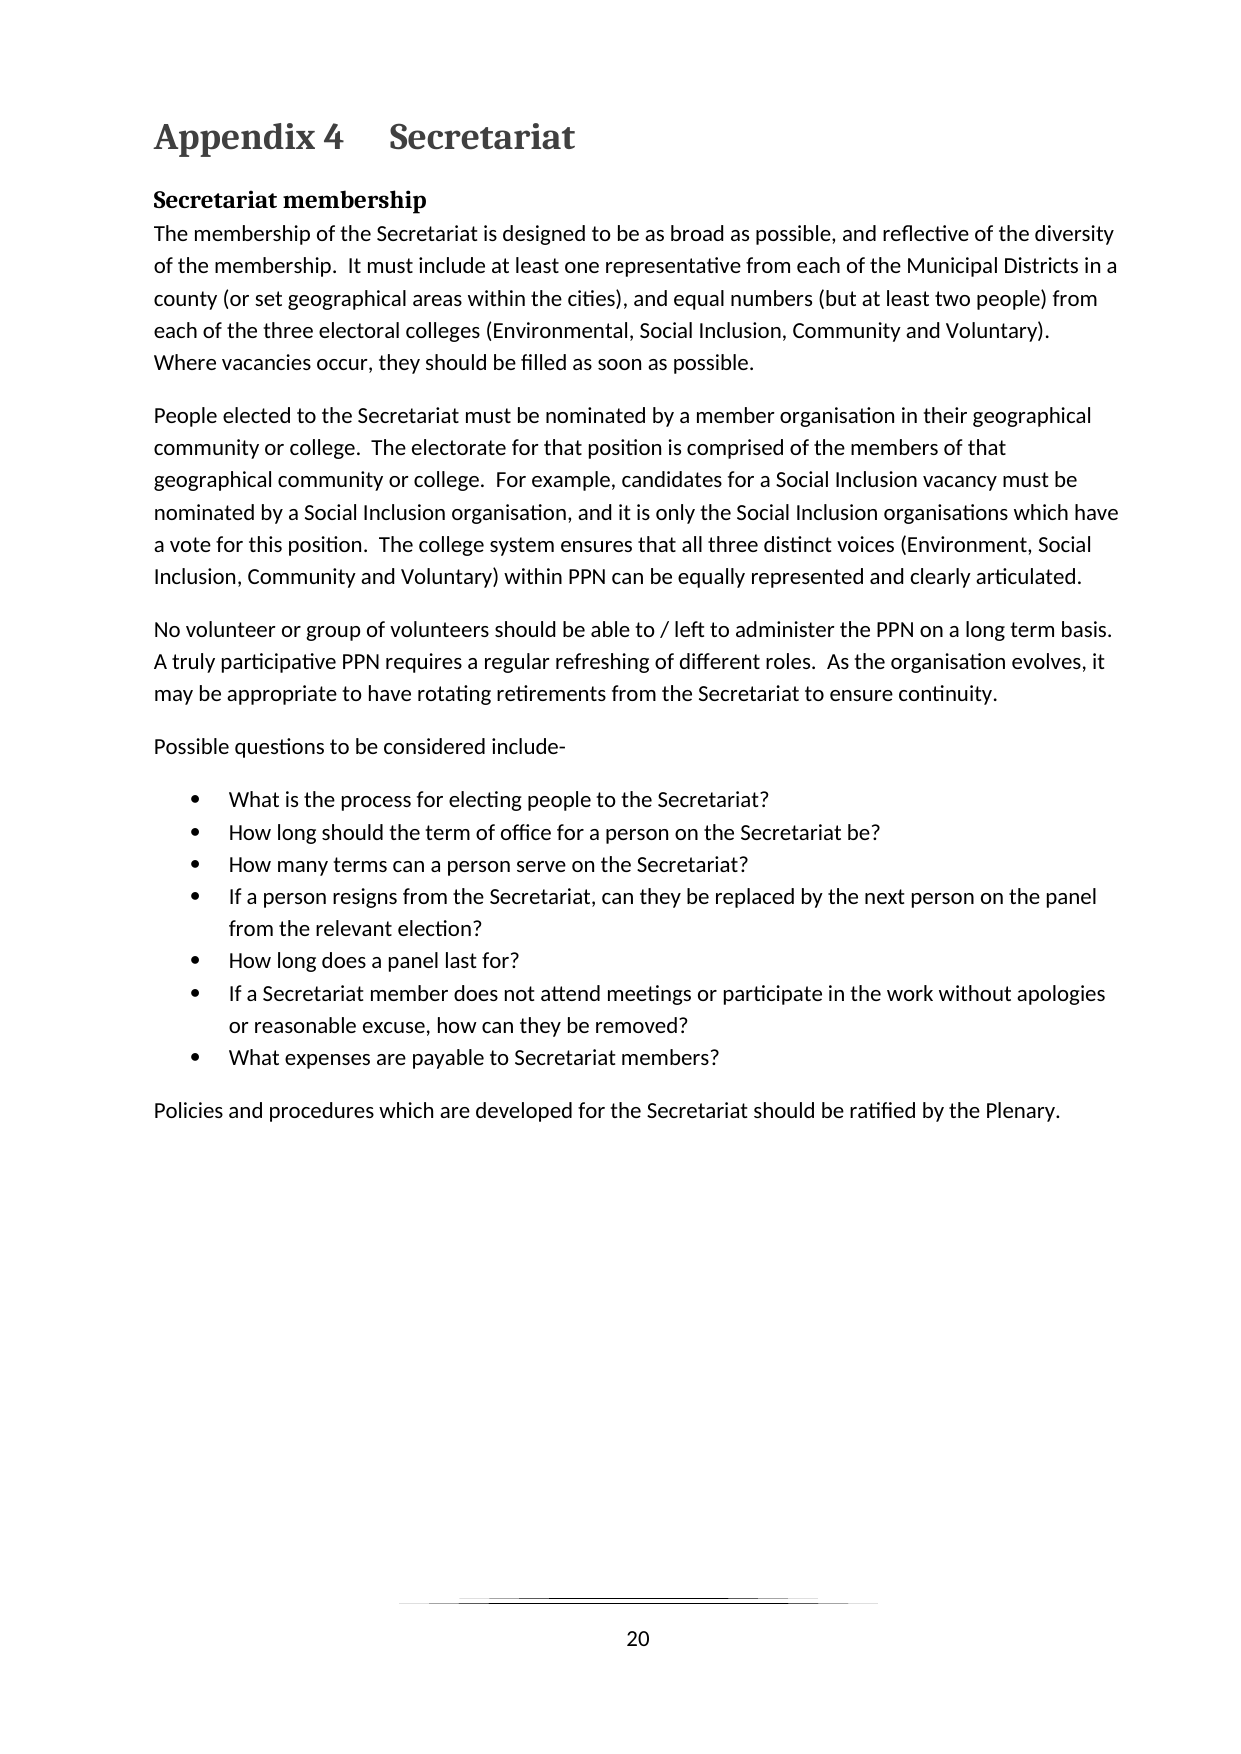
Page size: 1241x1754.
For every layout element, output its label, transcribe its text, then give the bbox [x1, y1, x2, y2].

list How many terms can a person serve on the Secretariat? [191, 850, 1122, 878]
text No volunteer or group of volunteers should be able to / left to administer the PPN on a long term basis. A truly participative PPN requires a regular refreshing of different roles. As the organisation evolves, it may be appropriate to have rotating retirements from the Secretariat to ensure continuity. [153, 615, 1122, 707]
list What expenses are payable to Secretariat members? [191, 1043, 1122, 1071]
list If a Secretariat member does not attend meetings or participate in the work without apologies or reasonable excuse, how can they be removed? [191, 979, 1122, 1039]
list How long does a panel last for? [191, 946, 1122, 974]
subtitle Secretariat [153, 116, 1122, 159]
text People elected to the Secretariat must be nominated by a member organisation in their geographical community or college. The electorate for that position is comprised of the members of that geographical community or college. For example, candidates for a Social Inclusion vacancy must be nominated by a Social Inclusion organisation, and it is only the Social Inclusion organisations which have a vote for this position. The college system ensures that all three distinct voices (Environment, Social Inclusion, Community and Voluntary) within PPN can be equally represented and clearly articulated. [153, 401, 1122, 590]
text The membership of the Secretariat is designed to be as broad as possible, and reflective of the diversity of the membership. It must include at least one representative from each of the Municipal Districts in a county (or set geographical areas within the cities), and equal numbers (but at least two people) from each of the three electoral colleges (Environmental, Social Inclusion, Community and Voluntary). Where vacancies occur, they should be filled as soon as possible. [153, 219, 1122, 376]
list How long should the term of office for a person on the Secretariat be? [191, 818, 1122, 846]
list If a person resigns from the Secretariat, can they be replaced by the next person on the panel from the relevant election? [191, 882, 1122, 942]
text Policies and procedures which are developed for the Secretariat should be ratified by the Plenary. [153, 1096, 1122, 1124]
subtitle Secretariat membership [153, 186, 1122, 215]
list What is the process for electing people to the Secretariat? [191, 786, 1122, 813]
text Possible questions to be considered include- [153, 732, 1122, 761]
